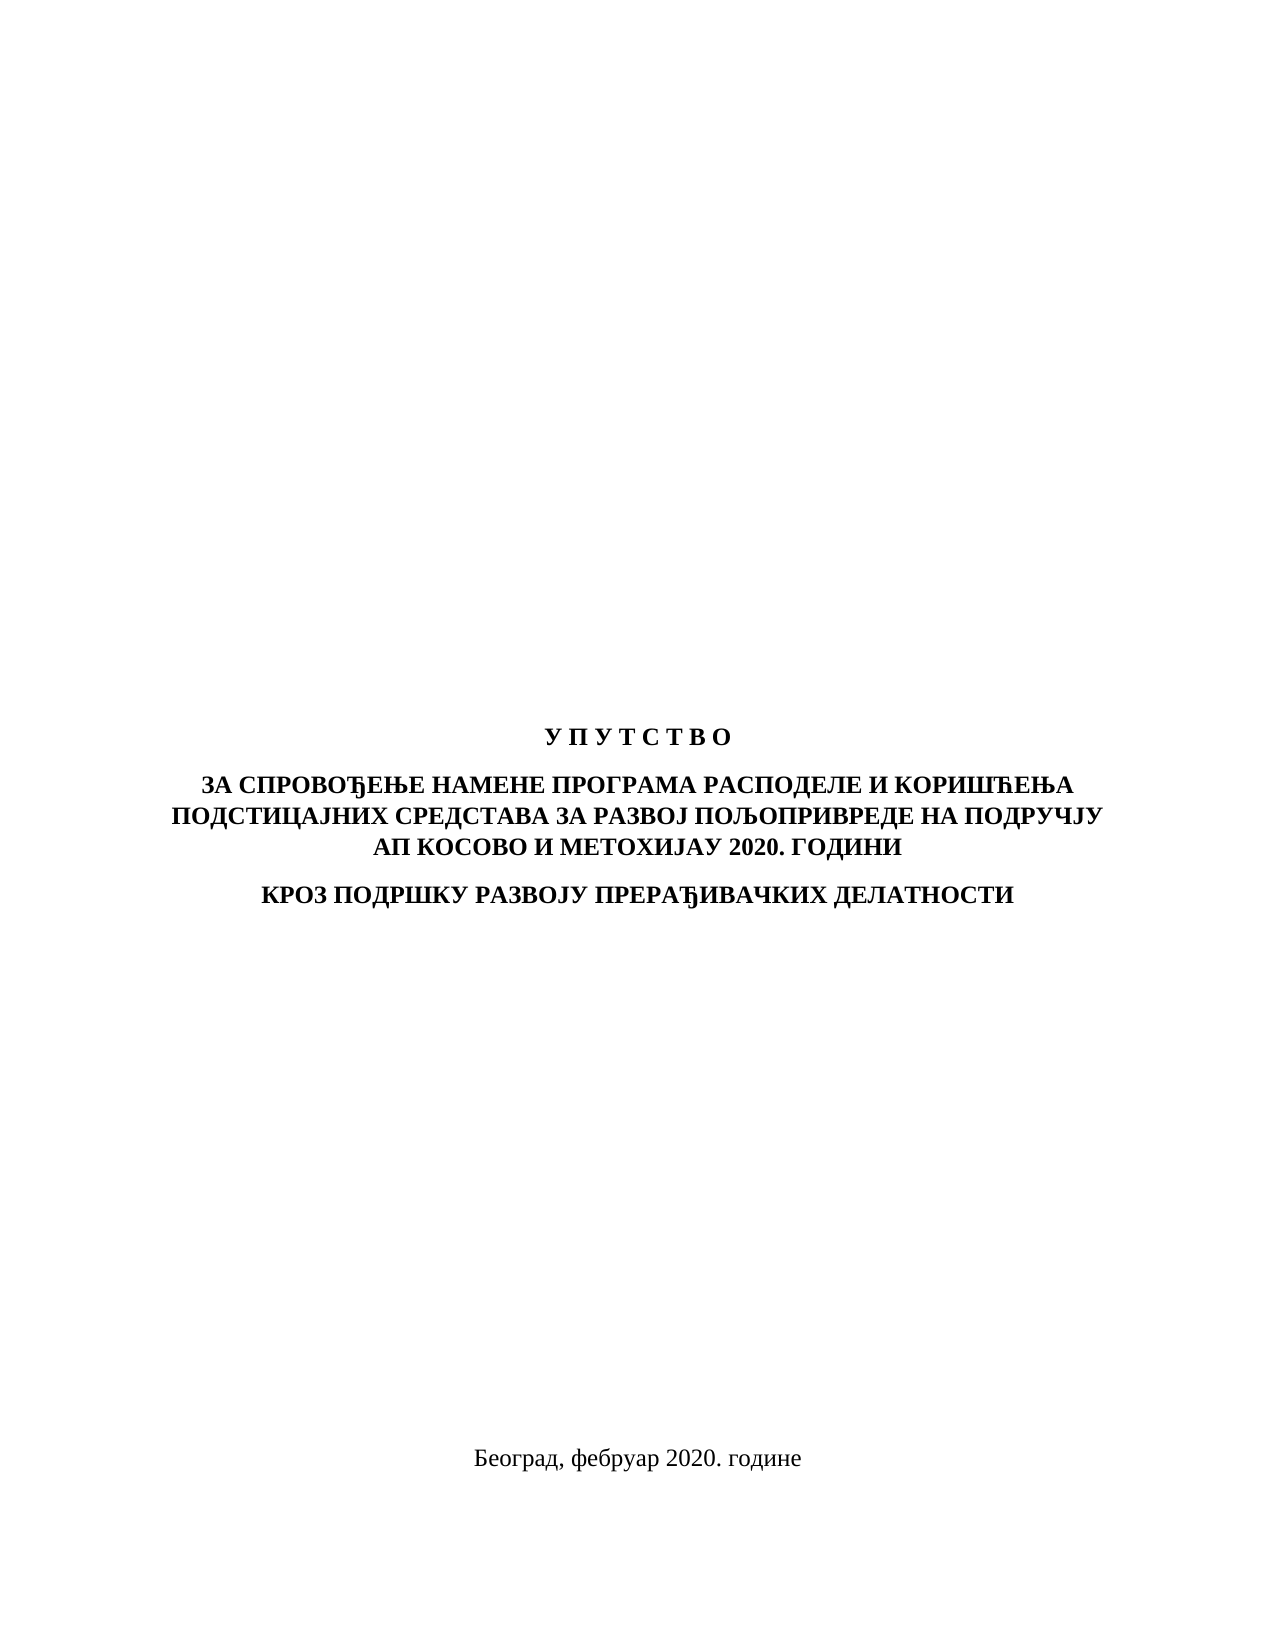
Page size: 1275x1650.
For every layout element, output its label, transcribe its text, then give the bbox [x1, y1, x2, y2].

text Београд, фебруар 2020. године [150, 1443, 1125, 1472]
text КРОЗ ПОДРШКУ РАЗВОЈУ ПРЕРАЂИВАЧКИХ ДЕЛАТНОСТИ [150, 880, 1125, 909]
text ЗА СПРОВОЂЕЊЕ НАМЕНЕ ПРОГРАМА РАСПОДЕЛЕ И КОРИШЋЕЊА ПОДСТИЦАЈНИХ СРЕДСТАВА ЗА РАЗВОЈ ПОЉОПРИВРЕДЕ НА ПОДРУЧЈУ АП КОСОВО И МЕТОХИЈАУ 2020. ГОДИНИ [150, 770, 1125, 861]
text У П У Т С Т В О [150, 722, 1125, 751]
